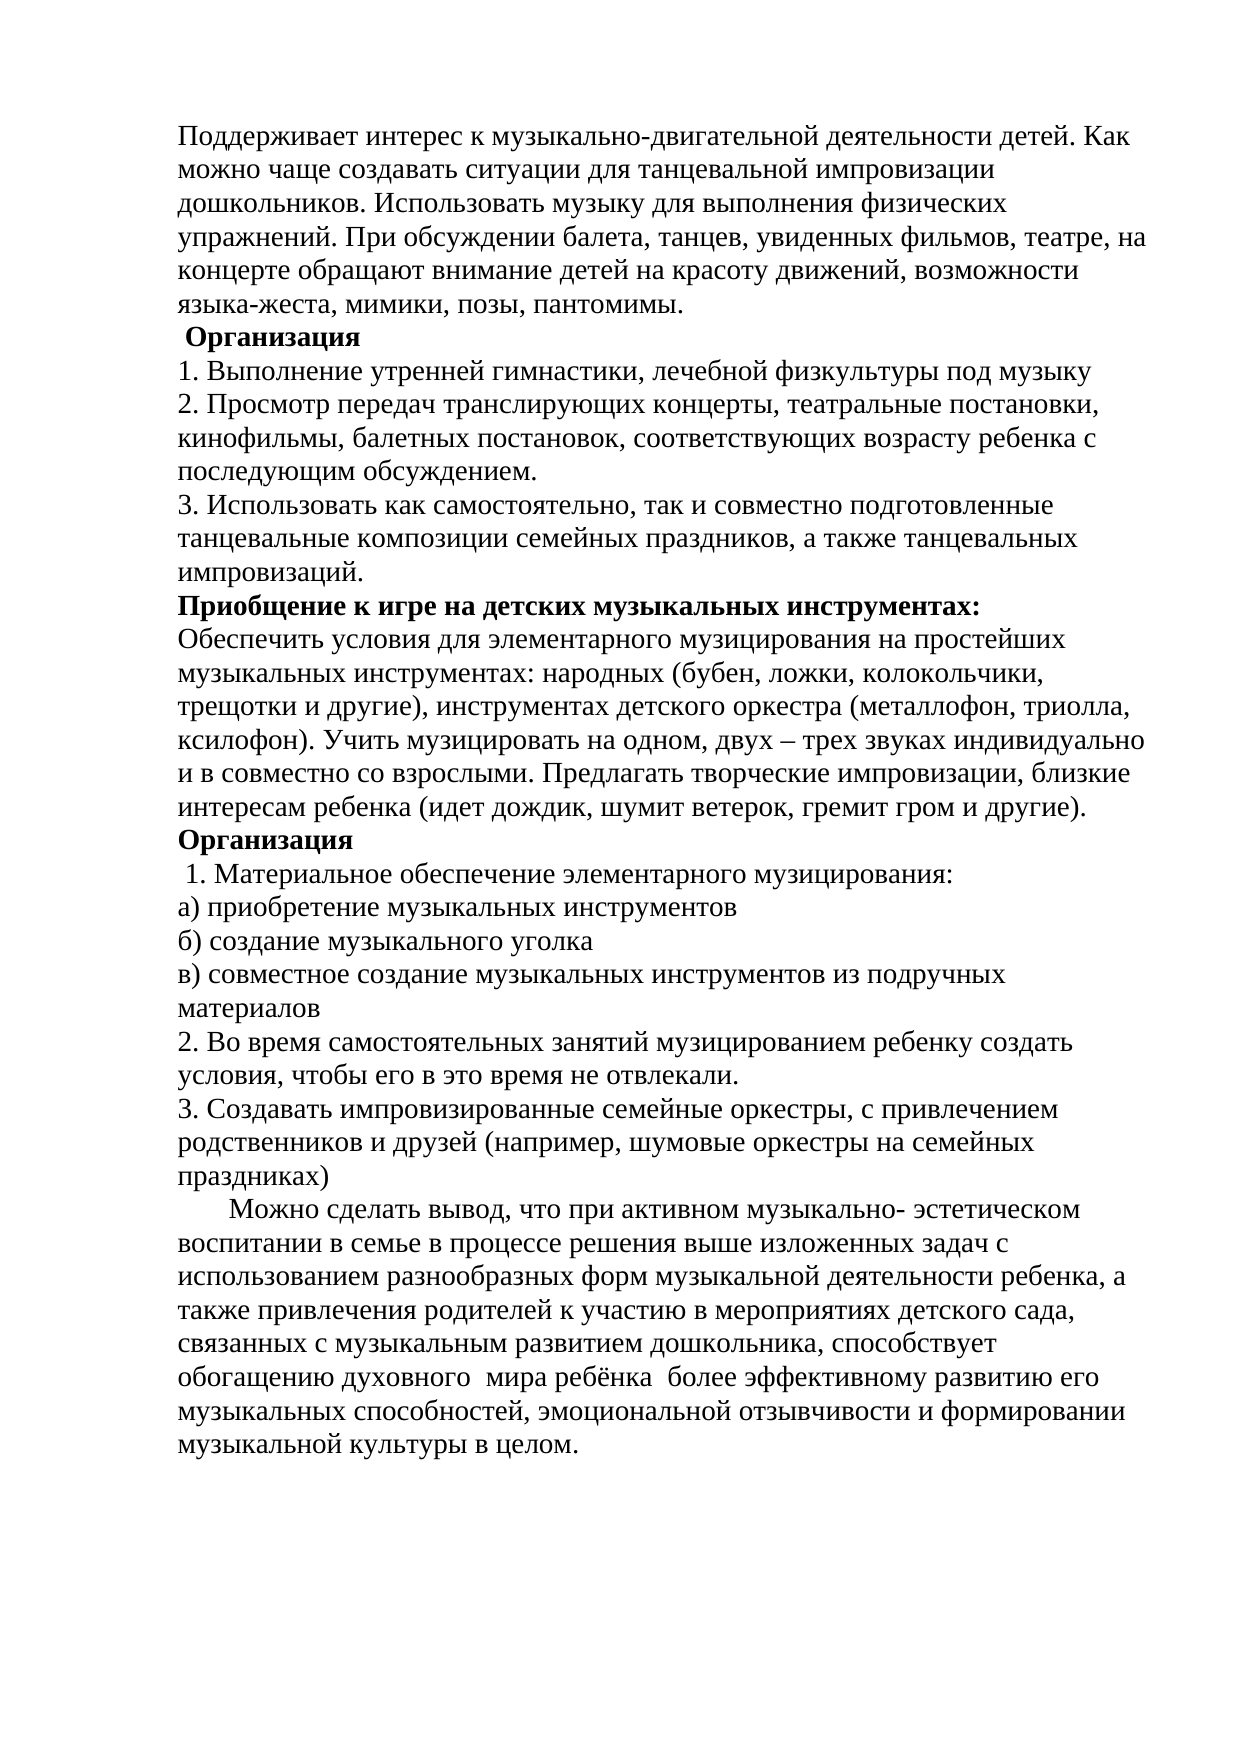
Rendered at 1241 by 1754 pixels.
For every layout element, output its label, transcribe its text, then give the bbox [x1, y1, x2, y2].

text Можно сделать вывод, что при активном музыкально- эстетическом воспитании в семье в процессе решения выше изложенных задач с использованием разнообразных форм музыкальной деятельности ребенка, а также привлечения родителей к участию в мероприятиях детского сада, связанных с музыкальным развитием дошкольника, способствует обогащению духовного мира ребёнка более эффективному развитию его музыкальных способностей, эмоциональной отзывчивости и формировании музыкальной культуры в целом. [177, 1191, 1152, 1460]
text в) совместное создание музыкальных инструментов из подручных материалов [177, 957, 1152, 1024]
text а) приобретение музыкальных инструментов [177, 889, 1152, 923]
text 1. Материальное обеспечение элементарного музицирования: [177, 856, 1152, 889]
text 3. Cоздавать импровизированные семейные оркестры, с привлечением родственников и друзей (например, шумовые оркестры на семейных праздниках) [177, 1091, 1152, 1191]
text Организация [177, 319, 1152, 353]
text Обеспечить условия для элементарного музицирования на простейших музыкальных инструментах: народных (бубен, ложки, колокольчики, трещотки и другие), инструментах детского оркестра (металлофон, триолла, ксилофон). Учить музицировать на одном, двух – трех звуках индивидуально и в совместно со взрослыми. Предлагать творческие импровизации, близкие интересам ребенка (идет дождик, шумит ветерок, гремит гром и другие). [177, 621, 1152, 822]
text 1. Выполнение утренней гимнастики, лечебной физкультуры под музыку [177, 353, 1152, 386]
text 2. Просмотр передач транслирующих концерты, театральные постановки, кинофильмы, балетных постановок, соответствующих возрасту ребенка с последующим обсуждением. [177, 386, 1152, 487]
text 2. Во время самостоятельных занятий музицированием ребенку создать условия, чтобы его в это время не отвлекали. [177, 1024, 1152, 1091]
text Организация [177, 822, 1152, 856]
text б) создание музыкального уголка [177, 923, 1152, 957]
text Поддерживает интерес к музыкально-двигательной деятельности детей. Как можно чаще создавать ситуации для танцевальной импровизации дошкольников. Использовать музыку для выполнения физических упражнений. При обсуждении балета, танцев, увиденных фильмов, театре, на концерте обращают внимание детей на красоту движений, возможности языка-жеста, мимики, позы, пантомимы. [177, 118, 1152, 319]
text Приобщение к игре на детских музыкальных инструментах: [177, 588, 1152, 621]
text 3. Использовать как самостоятельно, так и совместно подготовленные танцевальные композиции семейных праздников, а также танцевальных импровизаций. [177, 487, 1152, 588]
